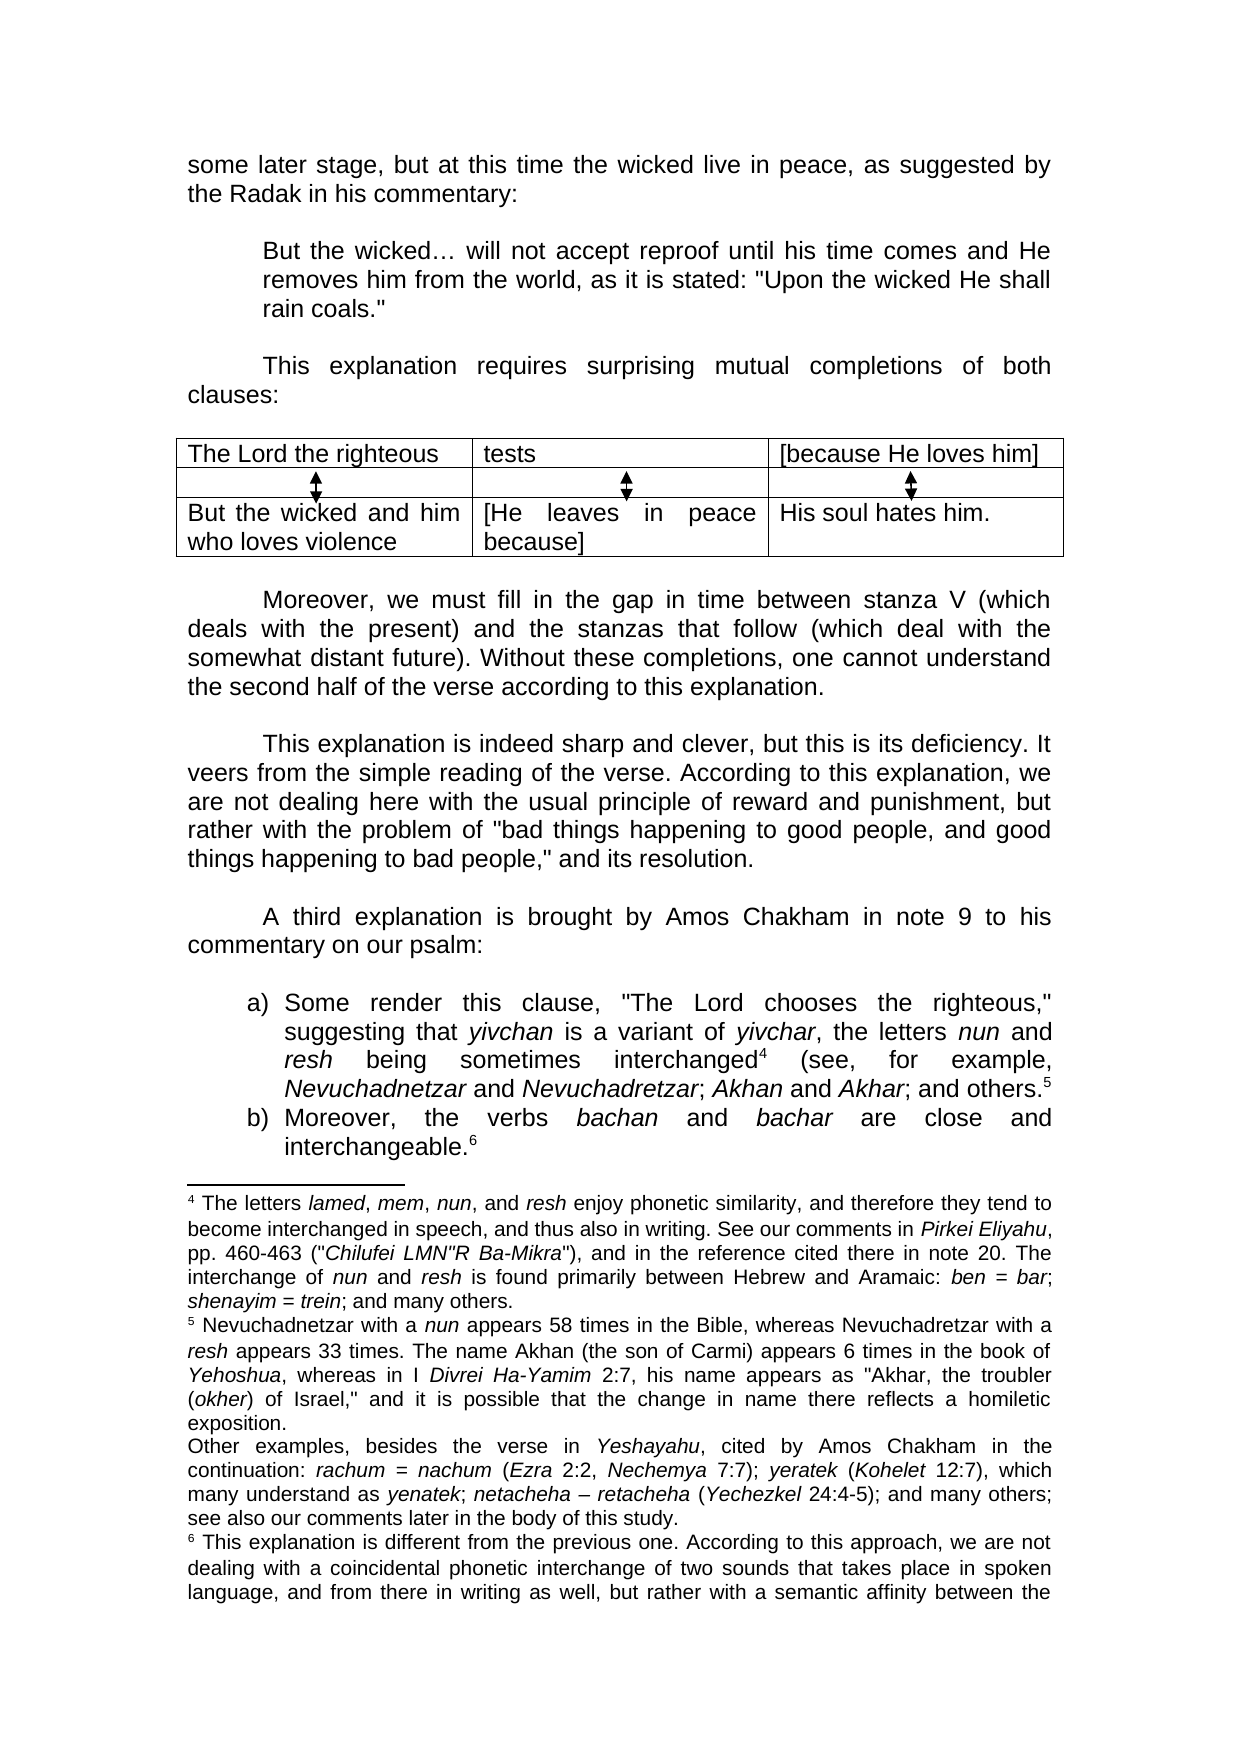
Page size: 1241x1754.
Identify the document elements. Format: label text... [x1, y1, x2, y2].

table_header tests [473, 439, 768, 467]
list Moreover, the verbs bachan and bachar are close and interchangeable. [247, 1103, 1053, 1160]
text This explanation is indeed sharp and clever, but this is its deficiency. It veers from the simple reading of the verse. According to this explanation, we are not dealing here with the usual principle of reward and punishment, but rather with the problem of "bad things happening to good people, and good things happening to bad people," and its resolution. [187, 729, 1053, 873]
text Moreover, we must fill in the gap in time between stanza V (which deals with the present) and the stanzas that follow (which deal with the somewhat distant future). Without these completions, one cannot understand the second half of the verse according to this explanation. [187, 585, 1053, 700]
text This explanation requires surprising mutual completions of both clauses: [187, 351, 1053, 409]
table_cell [He leaves in peace because] [473, 498, 768, 556]
table_cell But the wicked and him who loves violence [177, 498, 472, 556]
text A third explanation is brought by Amos Chakham in note 9 to his commentary on our psalm: [187, 902, 1053, 959]
text But the wicked… will not accept reproof until his time comes and He removes him from the world, as it is stated: "Upon the wicked He shall rain coals." [262, 236, 1053, 322]
table_header [because He loves him] [769, 439, 1063, 467]
table_header The Lord the righteous [177, 439, 472, 467]
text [187, 150, 1053, 207]
table_cell His soul hates him. [769, 498, 1063, 556]
list Some render this clause, "The Lord chooses the righteous," suggesting that yivchan is a variant of yivchar, the letters nun and resh being sometimes interchanged (see, for example, Nevuchadnetzar and Nevuchadretzar; Akhan and Akhar; and others. [247, 988, 1053, 1103]
table_cell [473, 468, 768, 497]
table_cell [769, 468, 1063, 497]
table_cell [177, 468, 472, 497]
